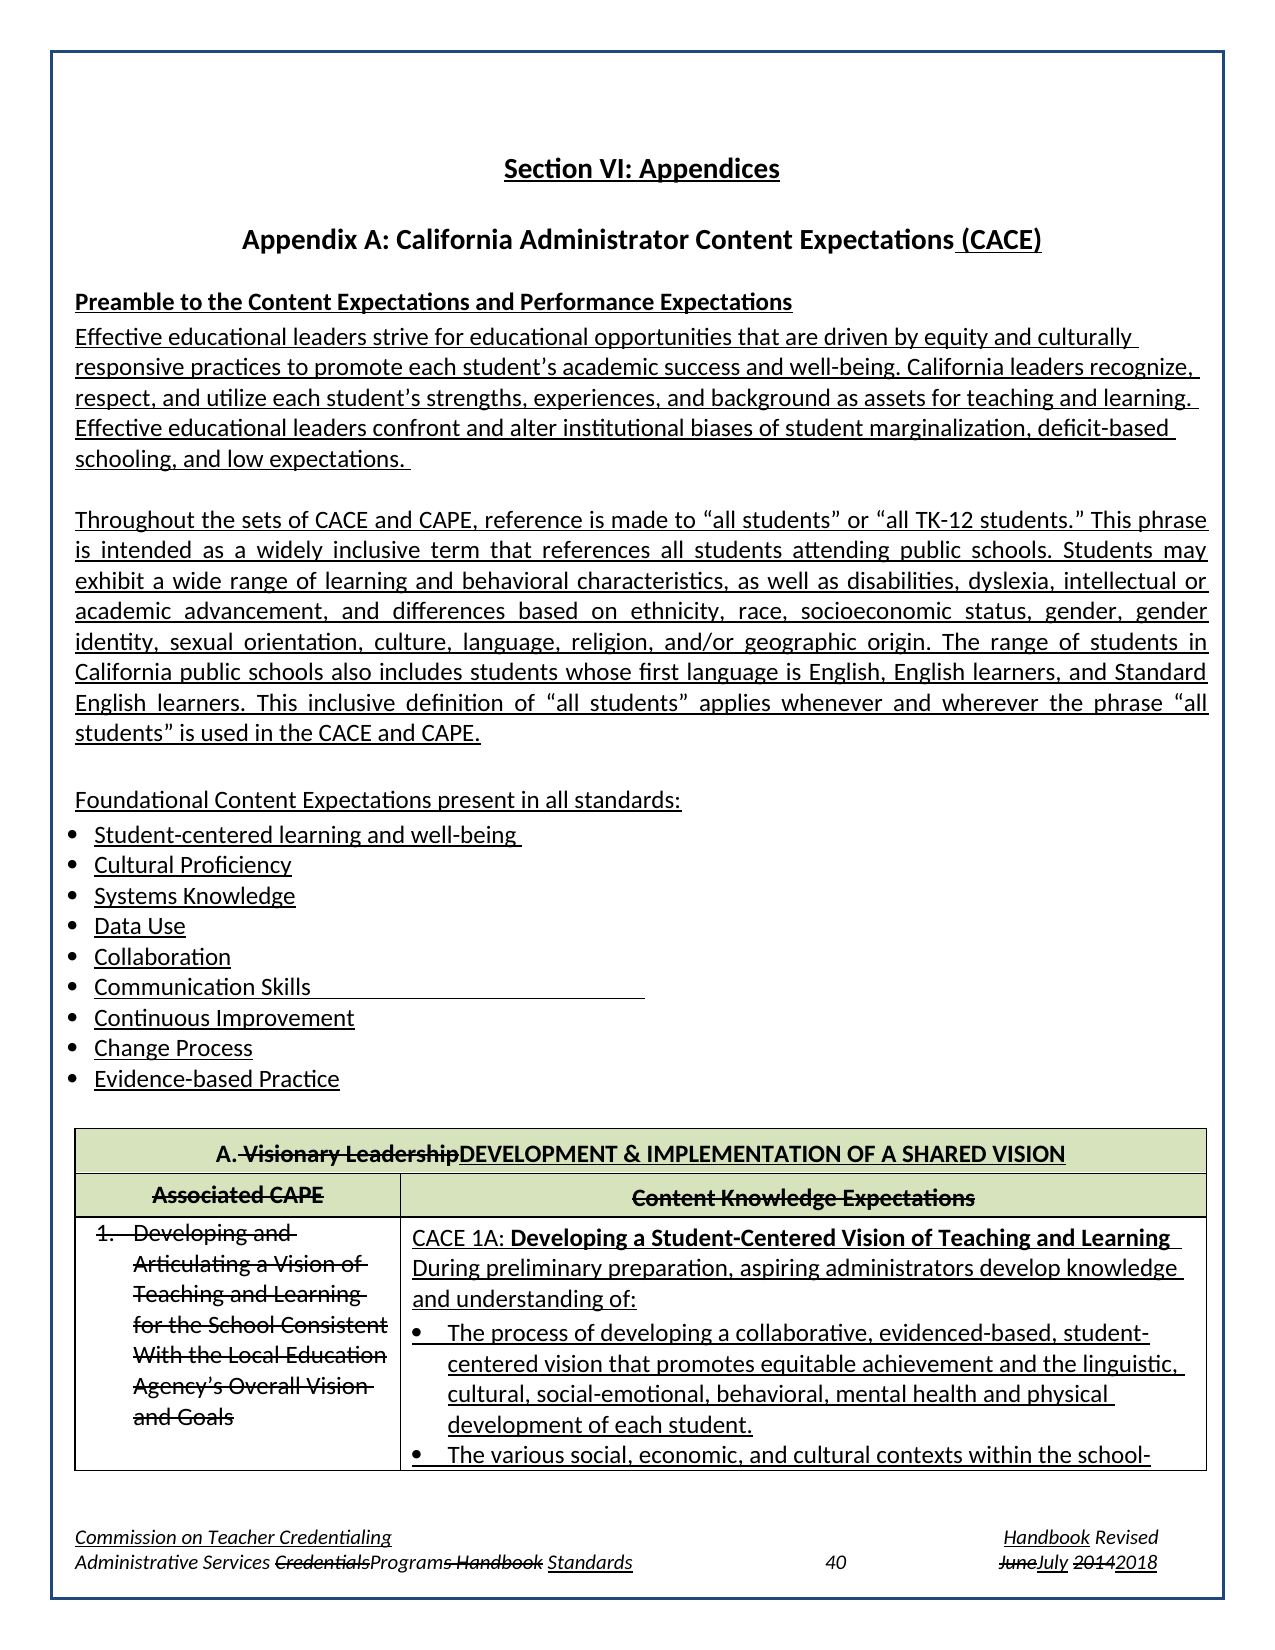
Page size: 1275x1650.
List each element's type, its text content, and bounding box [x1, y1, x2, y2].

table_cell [401, 1218, 1206, 1470]
text Preamble to the Content Expectations and Performance Expectations [75, 286, 1209, 316]
list Communication Skills [68, 972, 1209, 1002]
text Section VI: Appendices [75, 150, 1209, 186]
text Effective educational leaders strive for educational opportunities that are driven by equity and culturally responsive practices to promote each student’s academic success and well-being. California leaders recognize, respect, and utilize each student’s strengths, experiences, and background as assets for teaching and learning. Effective educational leaders confront and alter institutional biases of student marginalization, deficit-based schooling, and low expectations. [75, 321, 1209, 473]
list Evidence-based Practice [68, 1063, 1209, 1094]
list Student-centered learning and well-being [68, 819, 1209, 849]
subtitle Appendix A: California Administrator Content Expectations (CACE) [75, 221, 1209, 257]
list Data Use [68, 911, 1209, 941]
list Systems Knowledge [68, 880, 1209, 911]
table_cell Content Knowledge Expectations [401, 1174, 1206, 1216]
table_cell Associated CAPE [76, 1174, 400, 1216]
text Throughout the sets of CACE and CAPE, reference is made to “all students” or “all TK-12 students.” This phrase is intended as a widely inclusive term that references all students attending public schools. Students may exhibit a wide range of learning and behavioral characteristics, as well as disabilities, dyslexia, intellectual or academic advancement, and differences based on ethnicity, race, socioeconomic status, gender, gender identity, sexual orientation, culture, language, religion, and/or geographic origin. The range of students in California public schools also includes students whose first language is English, English learners, and Standard English learners. This inclusive definition of “all students” applies whenever and wherever the phrase “all students” is used in the CACE and CAPE. [75, 531, 1209, 591]
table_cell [76, 1218, 400, 1470]
text Throughout the sets of CACE and CAPE, reference is made to “all students” or “all TK-12 students.” This phrase is intended as a widely inclusive term that references all students attending public schools. Students may exhibit a wide range of learning and behavioral characteristics, as well as disabilities, dyslexia, intellectual or academic advancement, and differences based on ethnicity, race, socioeconomic status, gender, gender identity, sexual orientation, culture, language, religion, and/or geographic origin. The range of students in California public schools also includes students whose first language is English, English learners, and Standard English learners. This inclusive definition of “all students” applies whenever and wherever the phrase “all students” is used in the CACE and CAPE. [75, 654, 1209, 713]
list Collaboration [68, 941, 1209, 972]
table_header A. Visionary LeadershipDEVELOPMENT & IMPLEMENTATION OF A SHARED VISION [76, 1129, 1206, 1172]
text Foundational Content Expectations present in all standards: [75, 784, 1209, 815]
list Continuous Improvement [68, 1002, 1209, 1033]
list Cultural Proficiency [68, 849, 1209, 880]
list Change Process [68, 1033, 1209, 1063]
